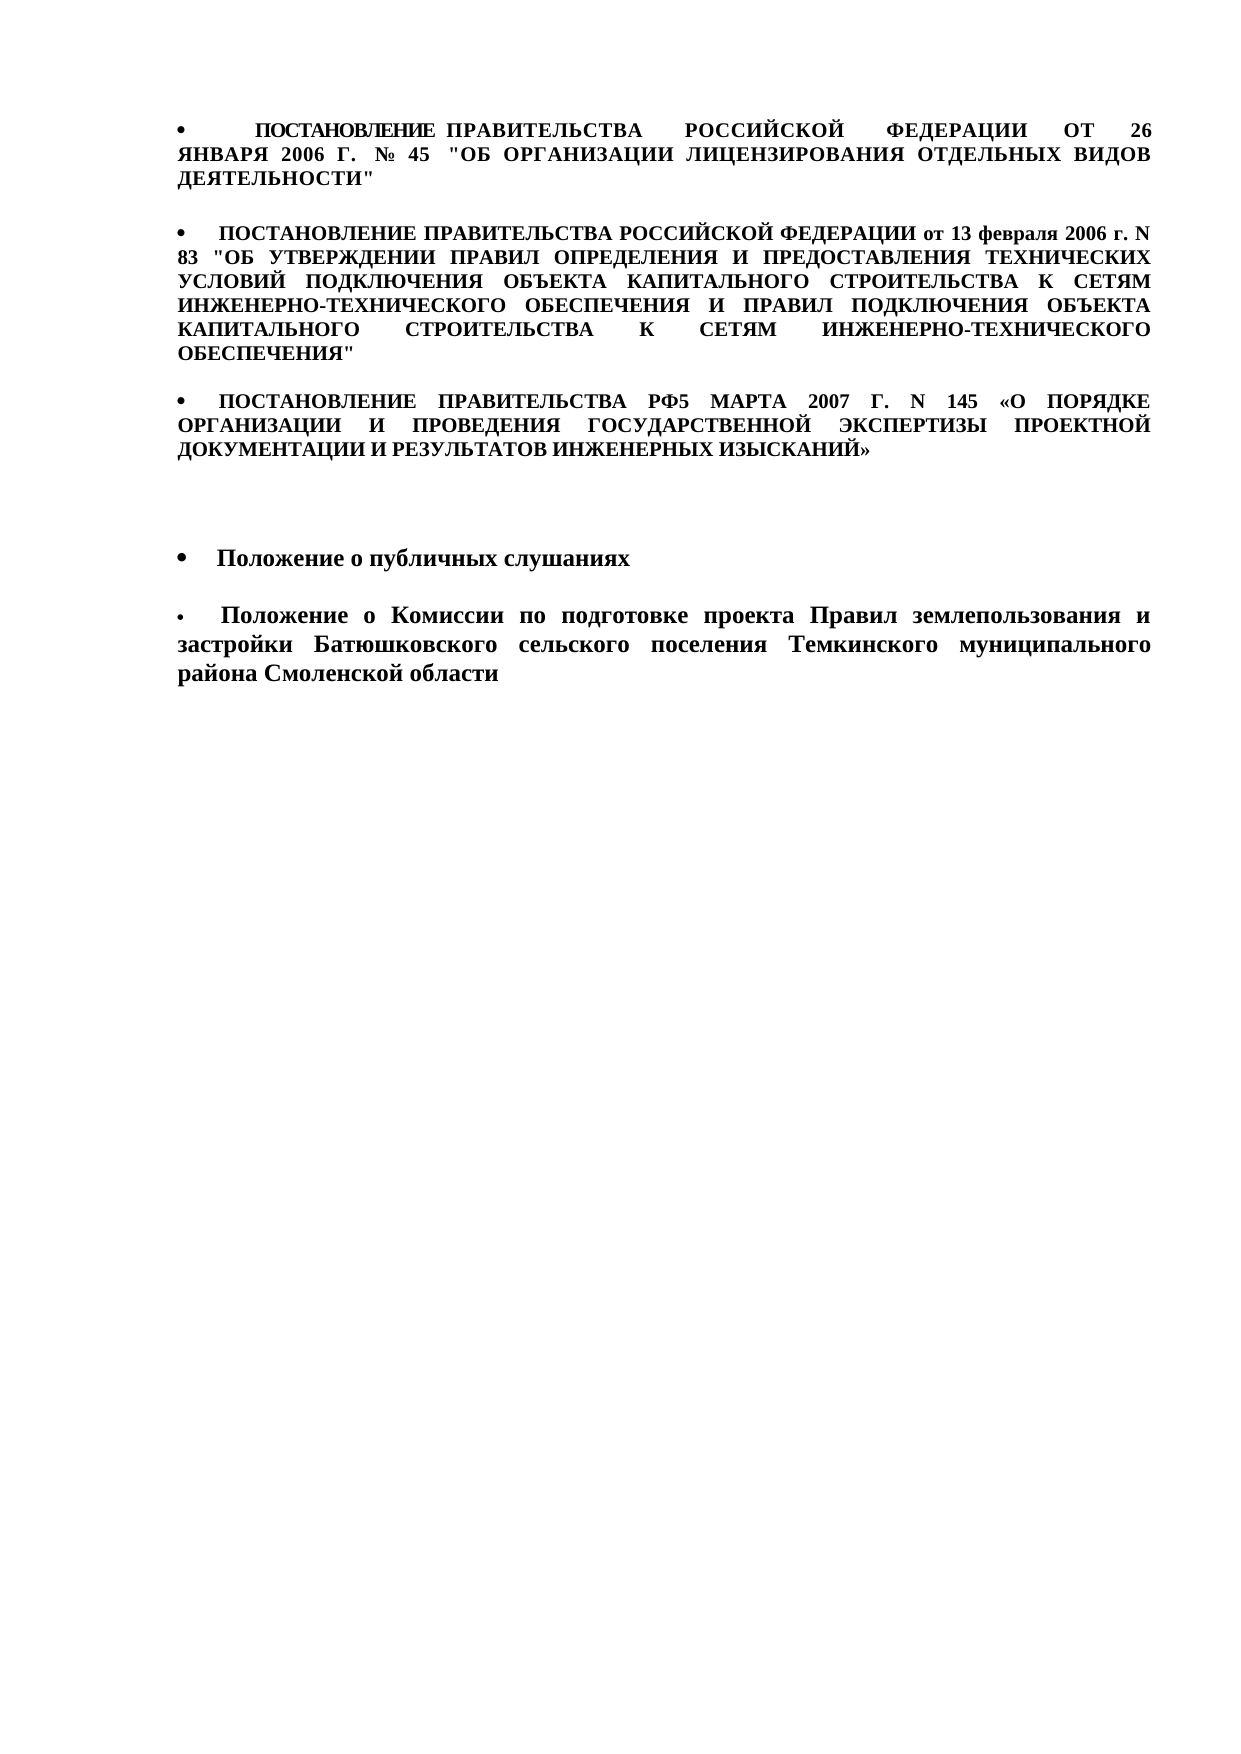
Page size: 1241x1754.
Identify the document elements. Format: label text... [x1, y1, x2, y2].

text  Положение о Комиссии по подготовке проекта Правил землепользования и застройки Батюшковского сельского поселения Темкинского муниципального района Смоленской области [177, 600, 1152, 686]
text  Положение о публичных слушаниях [177, 543, 1152, 571]
text  ПОСТАНОВЛЕНИЕ ПРАВИТЕЛЬСТВА РОССИЙСКОЙ ФЕДЕРАЦИИ от 13 февраля 2006 г. N 83 "ОБ УТВЕРЖДЕНИИ ПРАВИЛ ОПРЕДЕЛЕНИЯ И ПРЕДОСТАВЛЕНИЯ ТЕХНИЧЕСКИХ УСЛОВИЙ ПОДКЛЮЧЕНИЯ ОБЪЕКТА КАПИТАЛЬНОГО СТРОИТЕЛЬСТВА К СЕТЯМ ИНЖЕНЕРНО-ТЕХНИЧЕСКОГО ОБЕСПЕЧЕНИЯ И ПРАВИЛ ПОДКЛЮЧЕНИЯ ОБЪЕКТА КАПИТАЛЬНОГО СТРОИТЕЛЬСТВА К СЕТЯМ ИНЖЕНЕРНО-ТЕХНИЧЕСКОГО ОБЕСПЕЧЕНИЯ" [177, 221, 1152, 365]
text  ПОСТАНОВЛЕНИЕ ПРАВИТЕЛЬСТВА РОССИЙСКОЙ ФЕДЕРАЦИИ ОТ 26 ЯНВАРЯ 2006 Г. № 45 "ОБ ОРГАНИЗАЦИИ ЛИЦЕНЗИРОВАНИЯ ОТДЕЛЬНЫХ ВИДОВ ДЕЯТЕЛЬНОСТИ" [177, 118, 1152, 190]
text  ПОСТАНОВЛЕНИЕ ПРАВИТЕЛЬСТВА РФ5 МАРТА 2007 Г. N 145 «О ПОРЯДКЕ ОРГАНИЗАЦИИ И ПРОВЕДЕНИЯ ГОСУДАРСТВЕННОЙ ЭКСПЕРТИЗЫ ПРОЕКТНОЙ ДОКУМЕНТАЦИИ И РЕЗУЛЬТАТОВ ИНЖЕНЕРНЫХ ИЗЫСКАНИЙ» [177, 389, 1152, 461]
